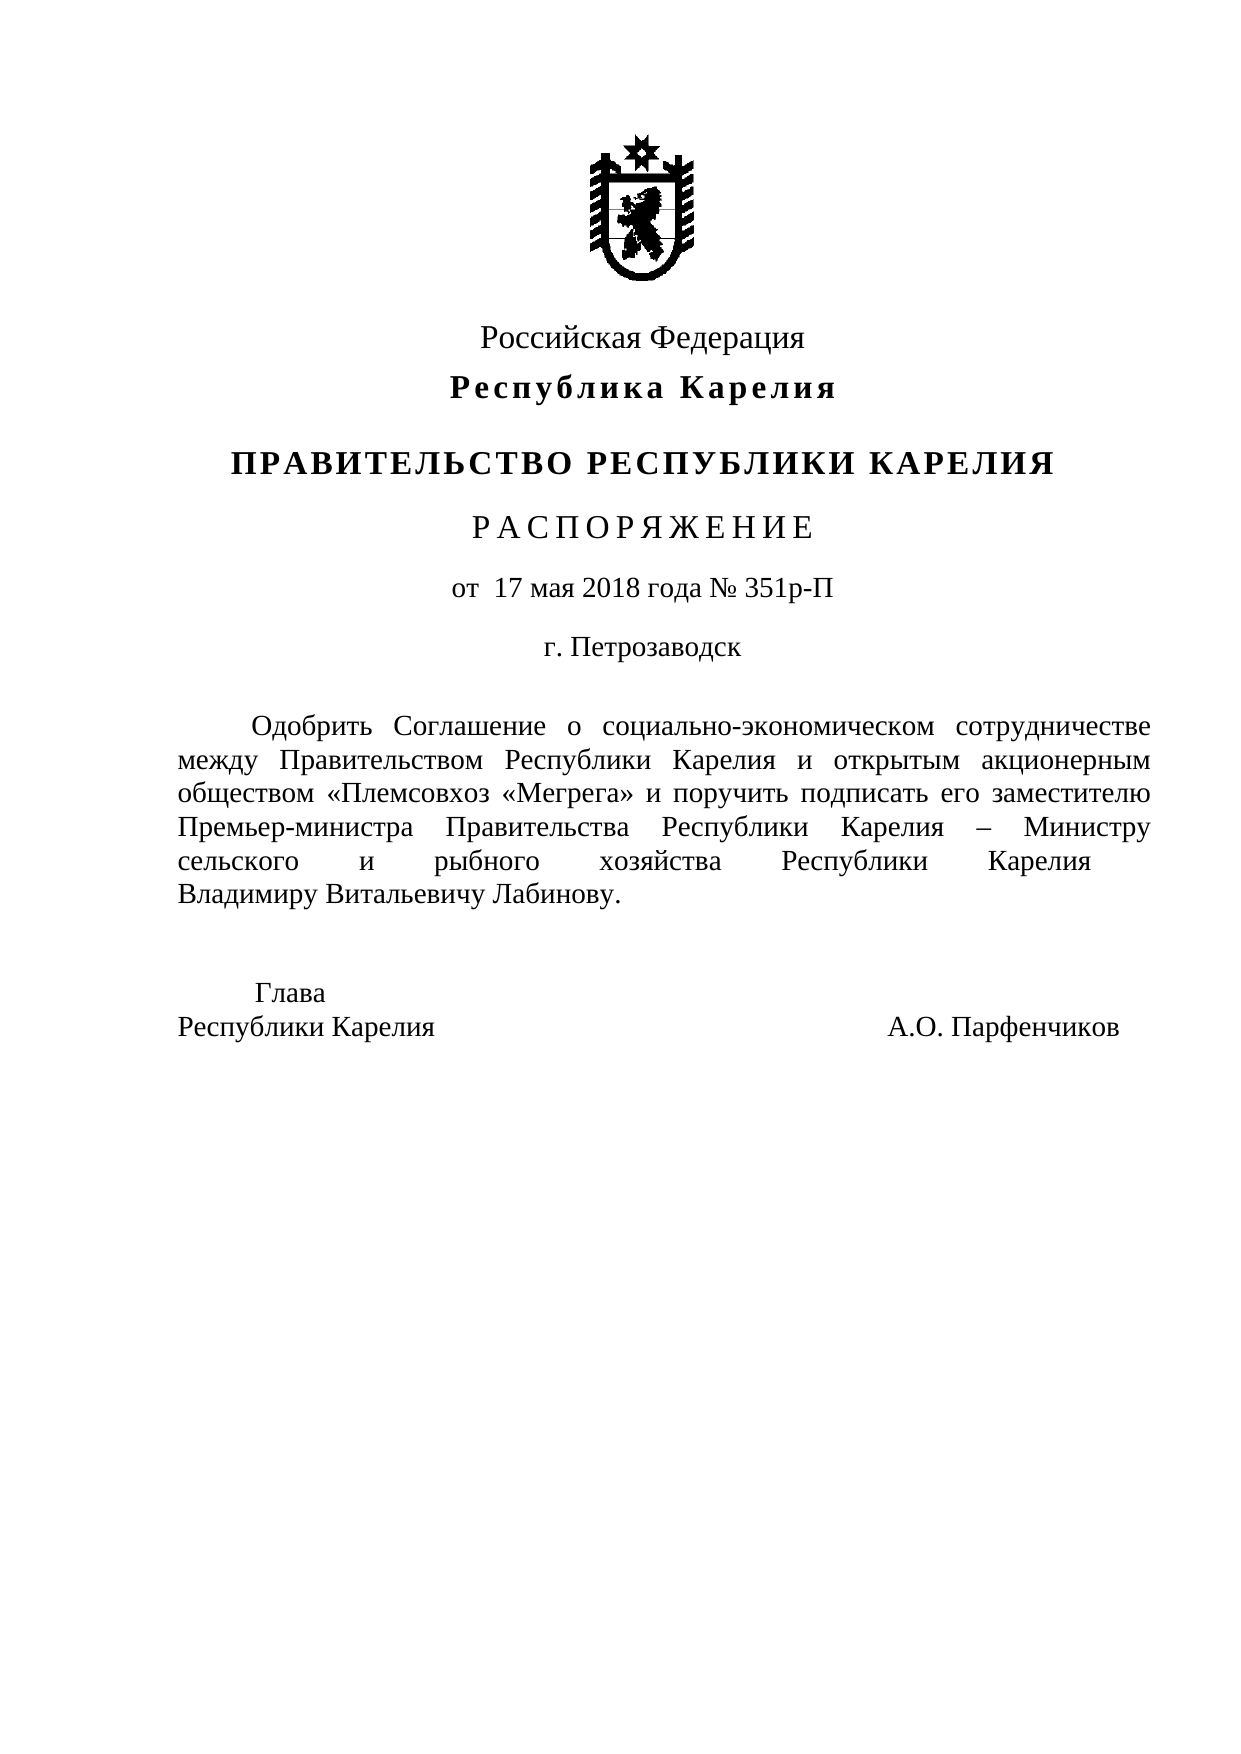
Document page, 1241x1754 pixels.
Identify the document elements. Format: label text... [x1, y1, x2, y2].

subtitle Республика Карелия [177, 368, 1107, 406]
text Одобрить Соглашение о социально-экономическом сотрудничестве между Правительством Республики Карелия и открытым акционерным обществом «Племсовхоз «Мегрега» и поручить подписать его заместителю Премьер-министра Правительства Республики Карелия – Министру сельского и рыбного хозяйства Республики Карелия Владимиру Витальевичу Лабинову. [177, 708, 1152, 910]
subtitle РАСПОРЯЖЕНИЕ [177, 507, 1107, 545]
text г. Петрозаводск [177, 629, 1107, 662]
text Республики Карелия А.О. Парфенчиков [177, 1009, 1152, 1043]
subtitle ПРАВИТЕЛЬСТВО РЕСПУБЛИКИ КАРЕЛИЯ [177, 444, 1107, 482]
picture [571, 122, 713, 305]
subtitle Российская Федерация [177, 317, 1107, 355]
text от 17 мая 2018 года № 351р-П [177, 570, 1107, 604]
text Глава [177, 943, 1152, 1009]
